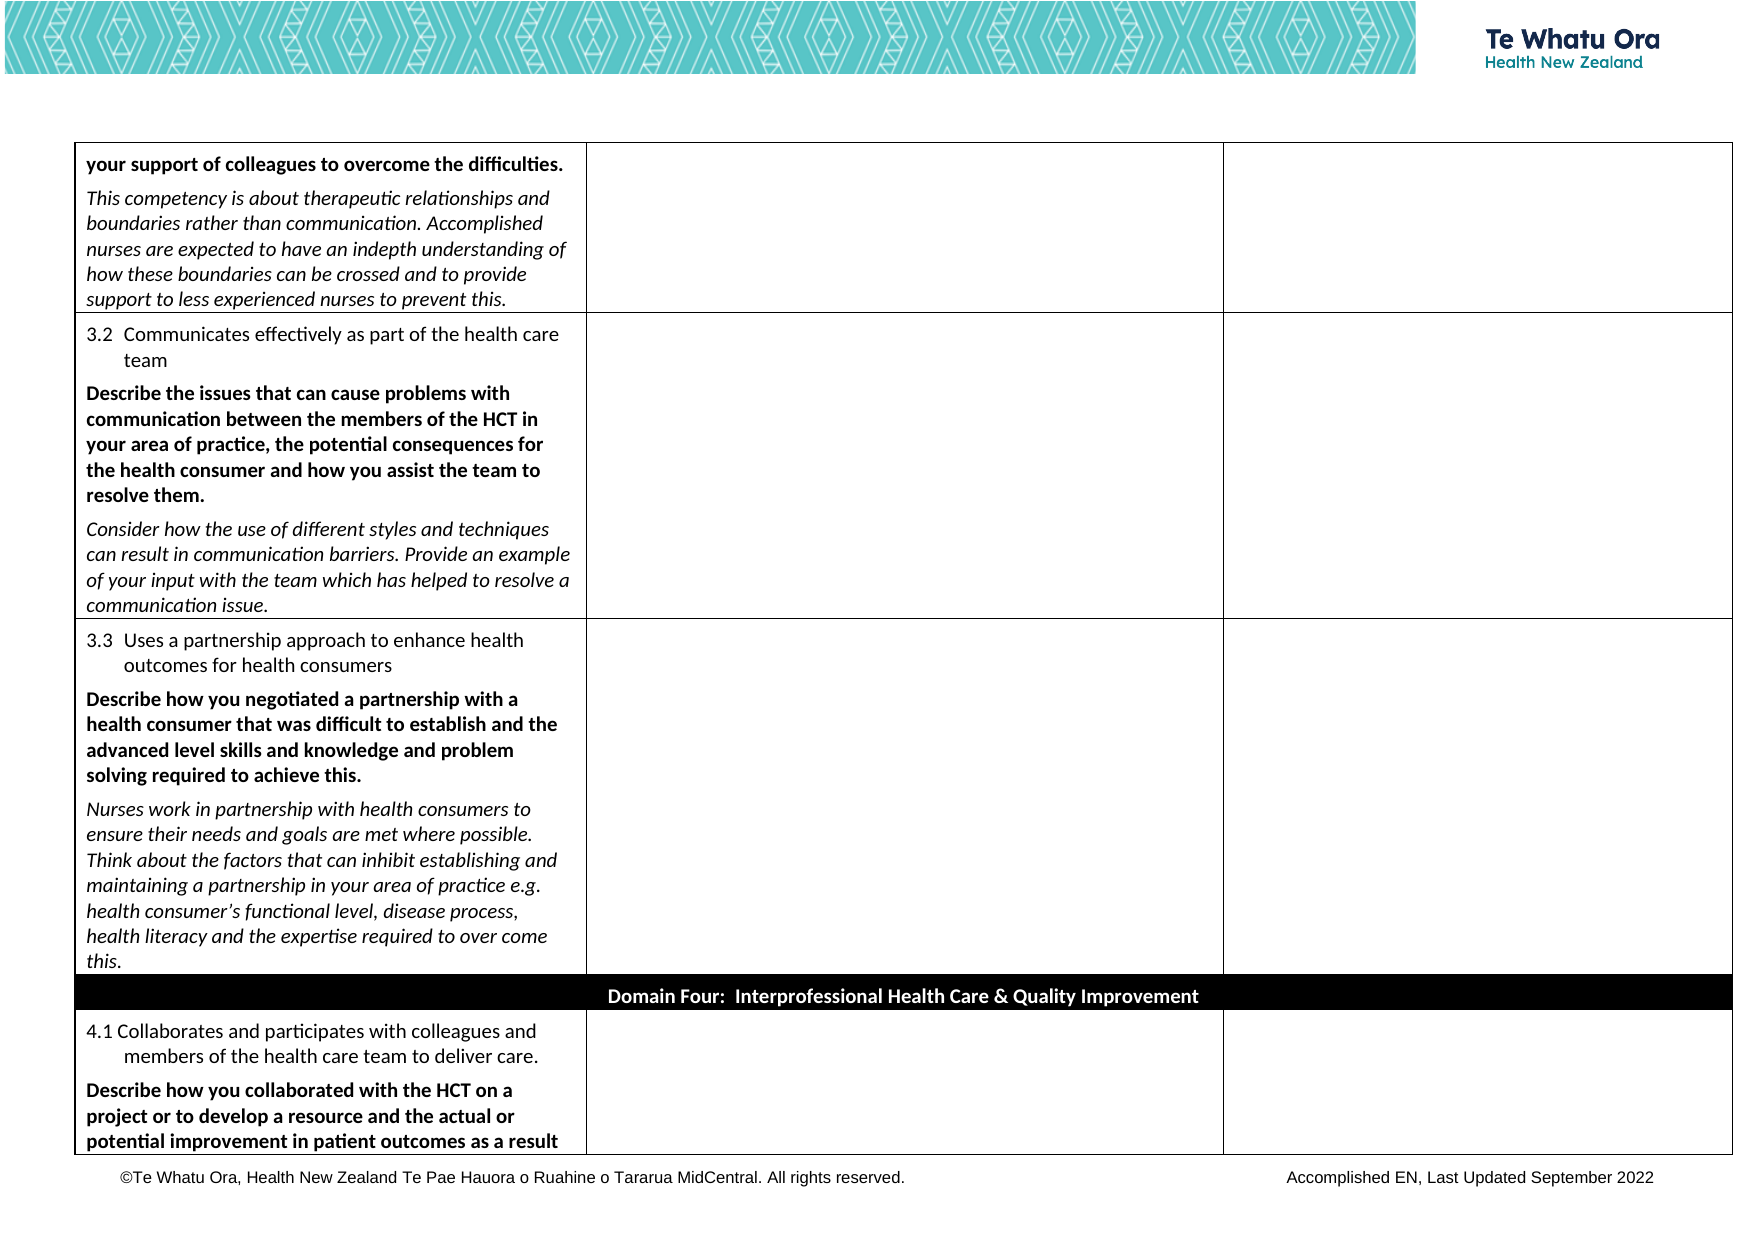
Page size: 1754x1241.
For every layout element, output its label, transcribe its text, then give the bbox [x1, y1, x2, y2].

table_cell [1224, 143, 1732, 312]
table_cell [76, 1010, 586, 1154]
table_cell [587, 313, 1223, 618]
table_cell Uses a partnership approach to enhance health outcomes for health consumers Describe how you negotiated a partnership with a health consumer that was difficult to establish and the advanced level skills and knowledge and problem solving required to achieve this. Nurses work in partnership with health consumers to ensure their needs and goals are met where possible. Think about the factors that can inhibit establishing and maintaining a partnership in your area of practice e.g. health consumer’s functional level, disease process, health literacy and the expertise required to over come this. [76, 619, 586, 974]
table_cell Communicates effectively as part of the health care team Describe the issues that can cause problems with communication between the members of the in your area of practice, the potential consequences for the health consumer and how you assist the team to resolve them. Consider how the use of different styles and techniques can result in communication barriers. Provide an example of your input with the team which has helped to resolve a communication issue. [76, 313, 586, 618]
picture [3, 1, 1416, 73]
table_cell [1224, 313, 1732, 618]
table_cell [587, 143, 1223, 312]
table_cell Domain Four: Interprofessional Health Care & Quality Improvement [76, 975, 1732, 1009]
table_cell [587, 1010, 1223, 1154]
table_cell [587, 619, 1223, 974]
table_cell [1224, 1010, 1732, 1154]
table_cell [1224, 619, 1732, 974]
picture [1485, 28, 1660, 68]
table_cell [76, 143, 586, 312]
